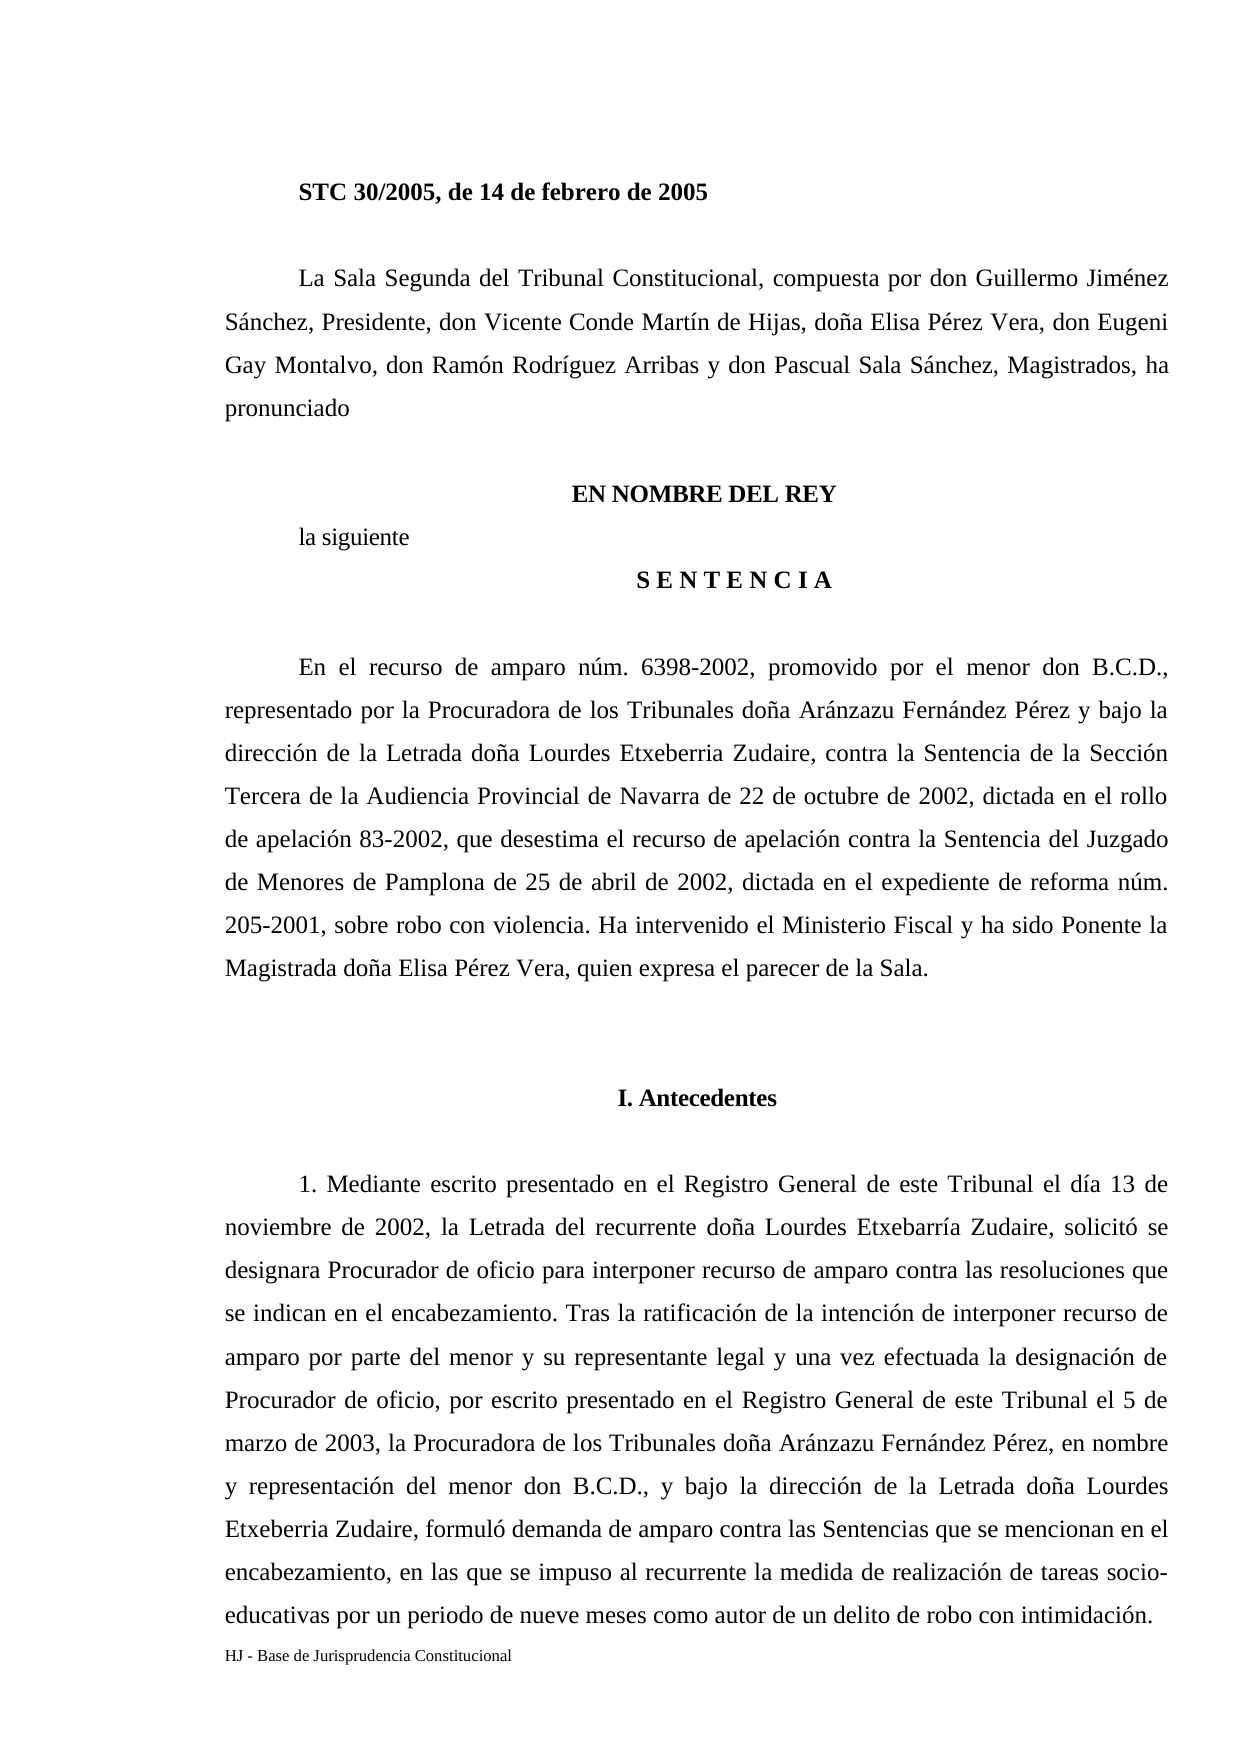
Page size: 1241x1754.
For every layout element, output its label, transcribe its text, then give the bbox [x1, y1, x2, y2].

text la siguiente [224, 522, 1110, 551]
text La Sala Segunda del Tribunal Constitucional, compuesta por don Guillermo Jiménez Sánchez, Presidente, don Vicente Conde Martín de Hijas, doña Elisa Pérez Vera, don Eugeni Gay Montalvo, don Ramón Rodríguez Arribas y don Pascual Sala Sánchez, Magistrados, ha pronunciado [224, 263, 1169, 422]
text EN NOMBRE DEL REY [224, 479, 1110, 508]
text STC 30/2005, de 14 de febrero de 2005 [224, 177, 1169, 206]
text S E N T E N C I A [224, 565, 1169, 594]
text 1. Mediante escrito presentado en el Registro General de este Tribunal el día 13 de noviembre de 2002, la Letrada del recurrente doña Lourdes Etxebarría Zudaire, solicitó se designara Procurador de oficio para interponer recurso de amparo contra las resoluciones que se indican en el encabezamiento. Tras la ratificación de la intención de interponer recurso de amparo por parte del menor y su representante legal y una vez efectuada la designación de Procurador de oficio, por escrito presentado en el Registro General de este Tribunal el 5 de marzo de 2003, la Procuradora de los Tribunales doña Aránzazu Fernández Pérez, en nombre y representación del menor don B.C.D., y bajo la dirección de la Letrada doña Lourdes Etxeberria Zudaire, formuló demanda de amparo contra las Sentencias que se mencionan en el encabezamiento, en las que se impuso al recurrente la medida de realización de tareas socio- educativas por un periodo de nueve meses como autor de un delito de robo con intimidación. [224, 1169, 1169, 1629]
text I. Antecedentes [224, 1083, 1169, 1112]
text En el recurso de amparo núm. 6398-2002, promovido por el menor don B.C.D., representado por la Procuradora de los Tribunales doña Aránzazu Fernández Pérez y bajo la dirección de la Letrada doña Lourdes Etxeberria Zudaire, contra la Sentencia de la Sección Tercera de la Audiencia Provincial de Navarra de 22 de octubre de 2002, dictada en el rollo de apelación 83-2002, que desestima el recurso de apelación contra la Sentencia del Juzgado de Menores de Pamplona de 25 de abril de 2002, dictada en el expediente de reforma núm. 205-2001, sobre robo con violencia. Ha intervenido el Ministerio Fiscal y ha sido Ponente la Magistrada doña Elisa Pérez Vera, quien expresa el parecer de la Sala. [224, 652, 1169, 982]
